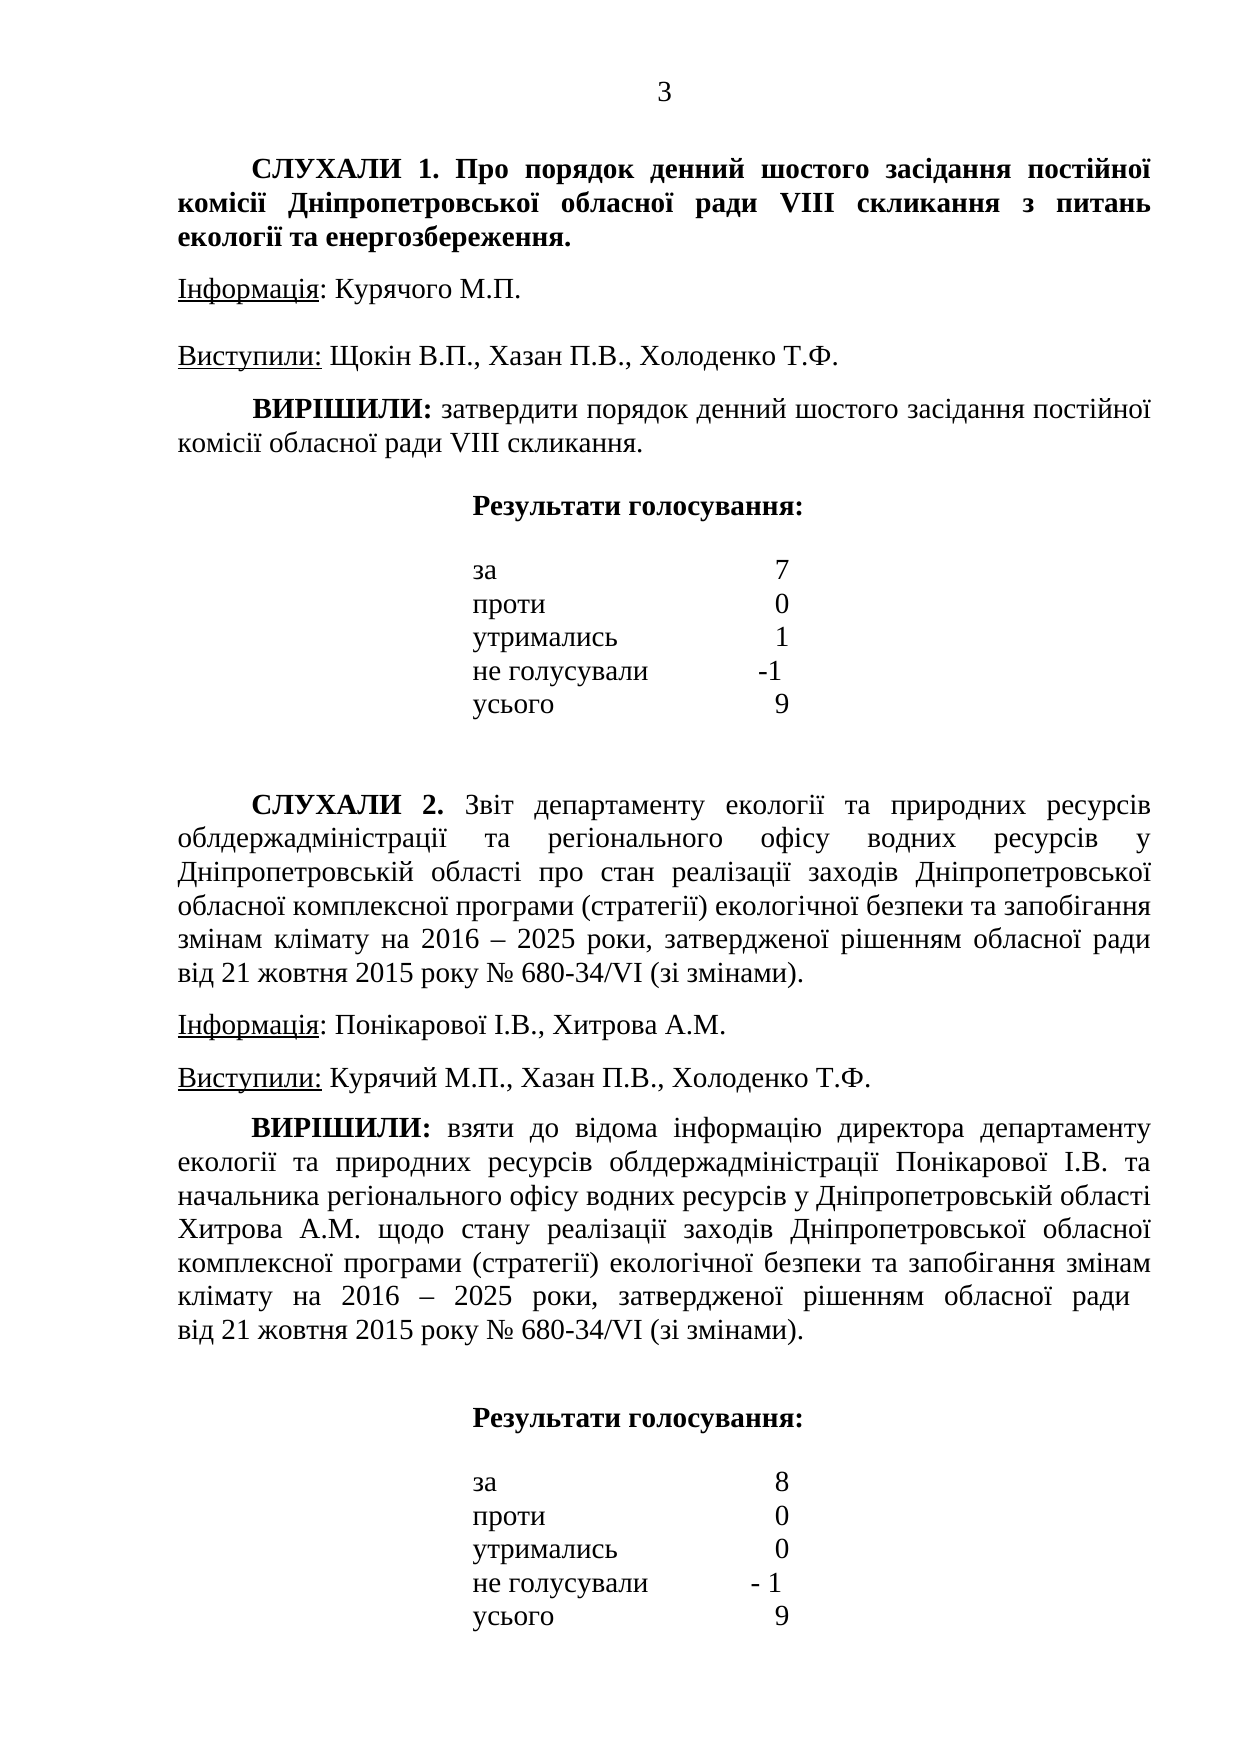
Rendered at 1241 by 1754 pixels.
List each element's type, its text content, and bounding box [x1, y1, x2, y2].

text усього 9 [472, 686, 1152, 720]
text Виступили: Щокін В.П., Хазан П.В., Холоденко Т.Ф. [177, 338, 1152, 372]
text СЛУХАЛИ 1. Про порядок денний шостого засідання постійної комісії Дніпропетровської обласної ради VIII скликання з питань екології та енергозбереження. [177, 152, 1152, 252]
text не голусували -1 [472, 653, 1152, 686]
text проти 0 [472, 586, 1152, 619]
text Виступили: Курячий М.П., Хазан П.В., Холоденко Т.Ф. [177, 1060, 1152, 1094]
text проти 0 [472, 1498, 1152, 1531]
text ВИРІШИЛИ: взяти до відома інформацію директора департаменту екології та природних ресурсів облдержадміністрації Понікарової І.В. та начальника регіонального офісу водних ресурсів у Дніпропетровській області Хитрова А.М. щодо стану реалізації заходів Дніпропетровської обласної комплексної програми (стратегії) екологічної безпеки та запобігання змінам клімату на 2016 – 2025 роки, затвердженої рішенням обласної ради від 21 жовтня 2015 року № 680-34/VI (зі змінами). [177, 1111, 1152, 1345]
text Результати голосування: [398, 492, 1152, 521]
text Інформація: Курячого М.П. [177, 271, 1152, 305]
text не голусували - 1 [472, 1565, 1152, 1598]
text усього 9 [472, 1598, 1152, 1632]
text СЛУХАЛИ 2. Звіт департаменту екології та природних ресурсів облдержадміністрації та регіонального офісу водних ресурсів у Дніпропетровській області про стан реалізації заходів Дніпропетровської обласної комплексної програми (стратегії) екологічної безпеки та запобігання змінам клімату на 2016 – 2025 роки, затвердженої рішенням обласної ради від 21 жовтня 2015 року № 680-34/VI (зі змінами). [177, 787, 1152, 988]
text Інформація: Понікарової І.В., Хитрова А.М. [177, 1007, 1152, 1041]
text Результати голосування: [398, 1404, 1152, 1433]
text за 8 [472, 1464, 1152, 1498]
text за 7 [472, 552, 1152, 586]
text утримались 0 [472, 1531, 1152, 1565]
text утримались 1 [472, 619, 1152, 653]
text ВИРІШИЛИ: затвердити порядок денний шостого засідання постійної комісії обласної ради VIII скликання. [177, 391, 1152, 458]
